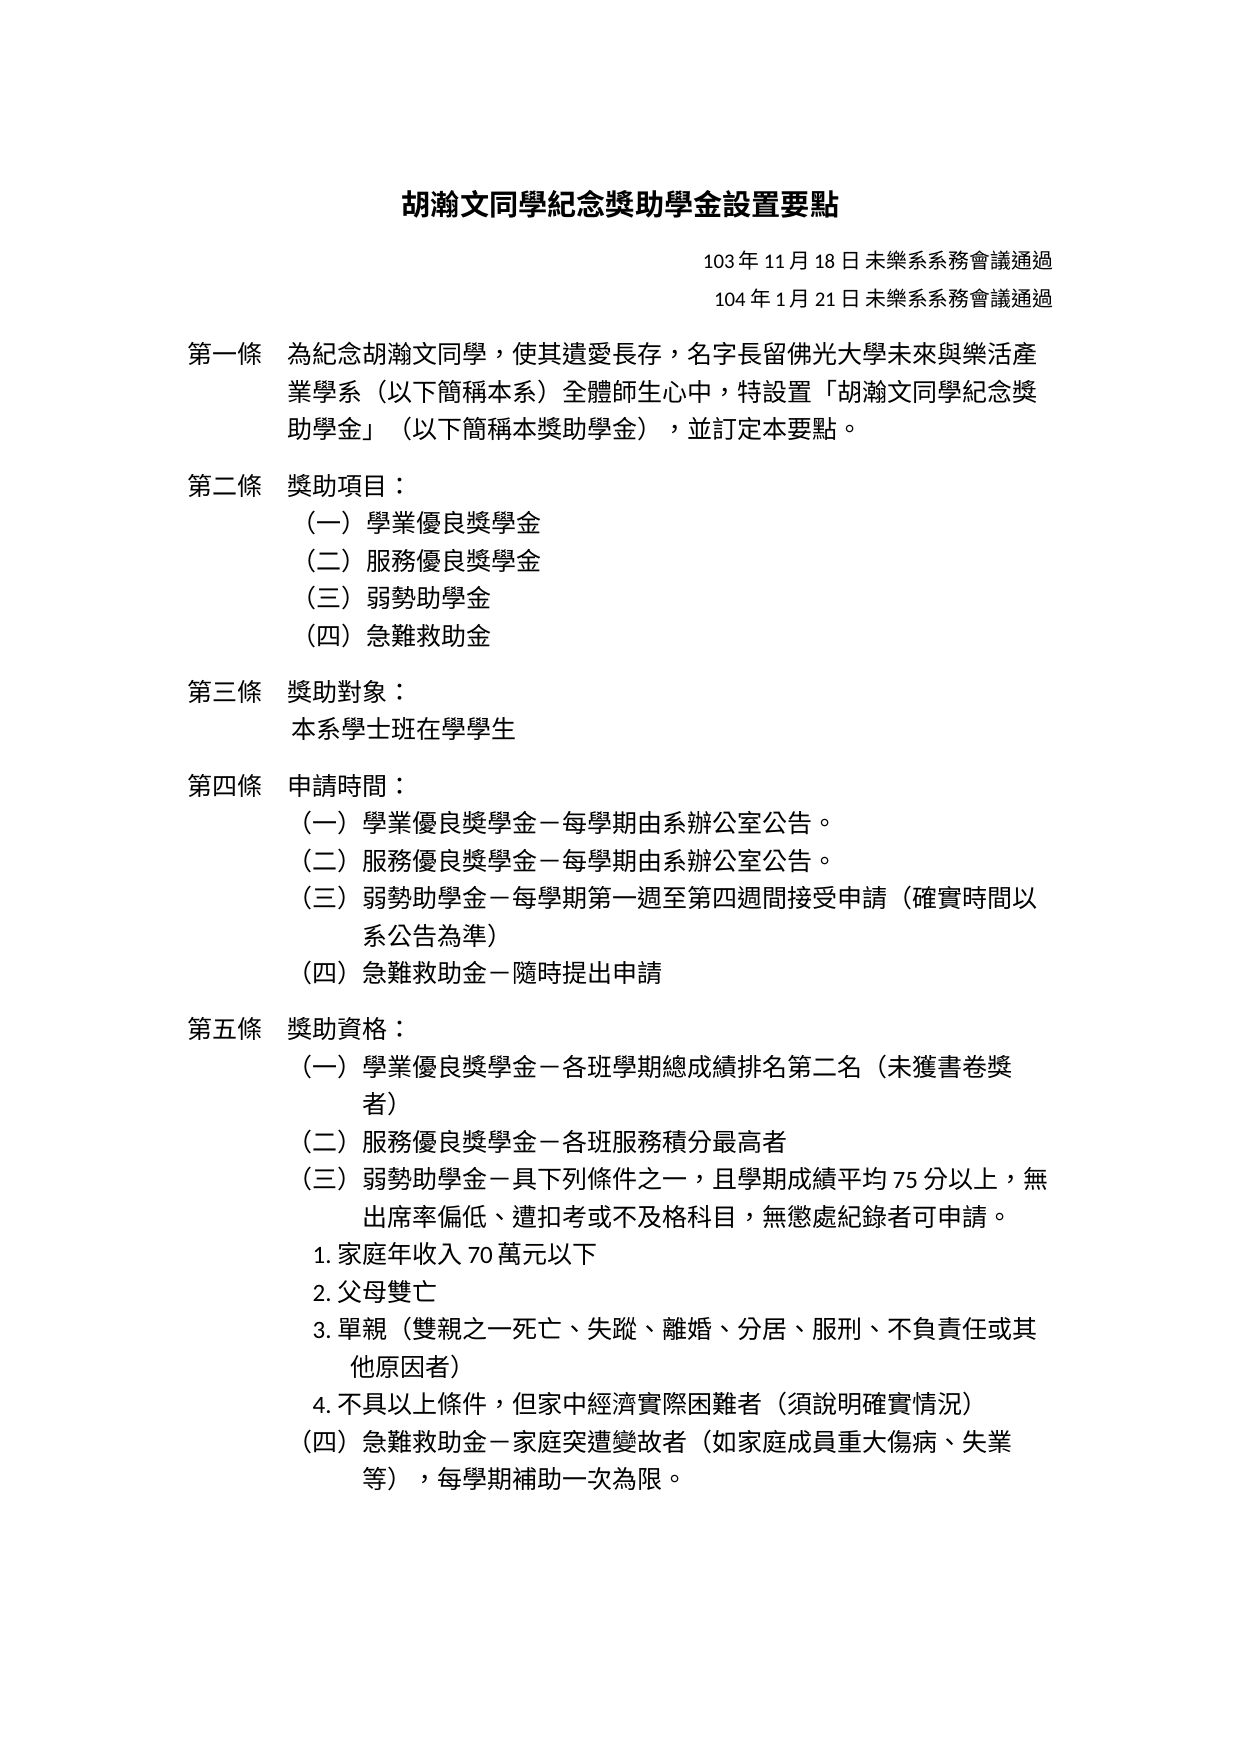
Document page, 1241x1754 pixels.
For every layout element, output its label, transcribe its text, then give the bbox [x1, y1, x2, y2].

text 1. 家庭年收入70萬元以下 [312, 1234, 1053, 1272]
text 103年11月18 日 未樂系系務會議通過 [187, 241, 1053, 278]
text 胡瀚文同學紀念獎助學金設置要點 [187, 166, 1053, 241]
text （二）服務優良獎學金－各班服務積分最高者 [287, 1122, 1053, 1159]
text 第五條 獎助資格： [187, 1009, 1053, 1047]
text （二）服務優良獎學金 [287, 541, 1053, 578]
text 104年1月21日 未樂系系務會議通過 [187, 278, 1053, 316]
text 3. 單親（雙親之一死亡、失蹤、離婚、分居、服刑、不負責任或其他原因者） [312, 1309, 1053, 1384]
text （三）弱勢助學金－每學期第一週至第四週間接受申請（確實時間以系公告為準） [287, 878, 1053, 953]
text （二）服務優良獎學金－每學期由系辦公室公告。 [287, 841, 1053, 878]
text （四）急難救助金－家庭突遭變故者（如家庭成員重大傷病、失業等），每學期補助一次為限。 [287, 1422, 1053, 1497]
text （四）急難救助金－隨時提出申請 [287, 953, 1053, 991]
text （三）弱勢助學金 [287, 578, 1053, 616]
text （一）學業優良獎學金 [287, 503, 1053, 541]
text 本系學士班在學學生 [287, 709, 1053, 747]
text 2. 父母雙亡 [312, 1272, 1053, 1309]
text （三）弱勢助學金－具下列條件之一，且學期成績平均75分以上，無出席率偏低、遭扣考或不及格科目，無懲處紀錄者可申請。 [287, 1159, 1053, 1234]
text （一）學業優良獎學金－各班學期總成績排名第二名（未獲書卷獎者） [287, 1047, 1053, 1122]
text 第一條 為紀念胡瀚文同學，使其遺愛長存，名字長留佛光大學未來與樂活產業學系（以下簡稱本系）全體師生心中，特設置「胡瀚文同學紀念獎助學金」（以下簡稱本獎助學金），並訂定本要點。 [187, 334, 1053, 447]
text 4. 不具以上條件，但家中經濟實際困難者（須說明確實情況） [312, 1384, 1053, 1422]
text 第三條 獎助對象： [187, 672, 1053, 709]
text 第四條 申請時間： [187, 766, 1053, 803]
text 第二條 獎助項目： [187, 466, 1053, 503]
text （一）學業優良奬學金－每學期由系辦公室公告。 [287, 803, 1053, 841]
text （四）急難救助金 [287, 616, 1053, 653]
